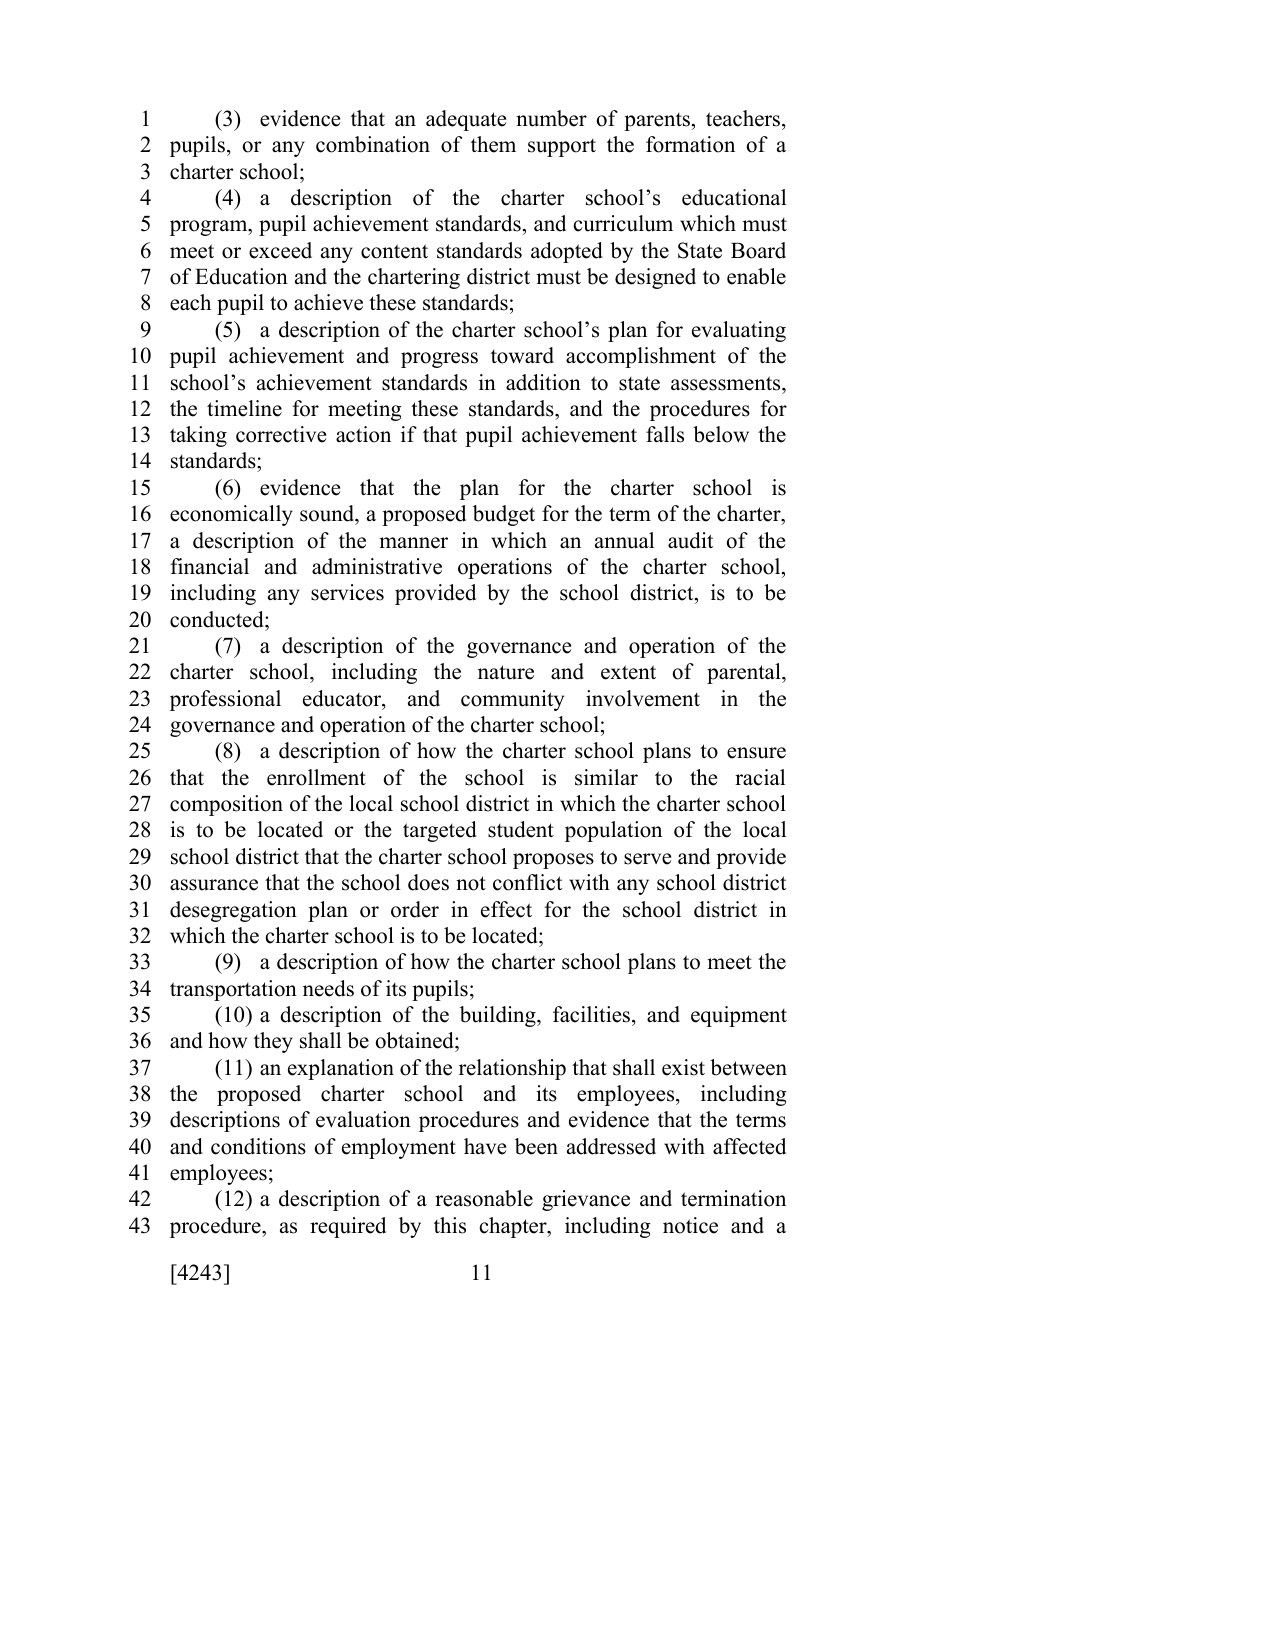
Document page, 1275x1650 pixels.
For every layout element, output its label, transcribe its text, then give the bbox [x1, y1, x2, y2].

text (9) a description of how the charter school plans to meet the transportation needs of its pupils; [169, 948, 787, 1001]
text (7) a description of the governance and operation of the charter school, including the nature and extent of parental, professional educator, and community involvement in the governance and operation of the charter school; [169, 632, 787, 737]
text (6) evidence that the plan for the charter school is economically sound, a proposed budget for the term of the charter, a description of the manner in which an annual audit of the financial and administrative operations of the charter school, including any services provided by the school district, is to be conducted; [169, 474, 787, 632]
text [169, 1186, 787, 1238]
text (4) a description of the charter school’s educational program, pupil achievement standards, and curriculum which must meet or exceed any content standards adopted by the State Board of Education and the chartering district must be designed to enable each pupil to achieve these standards; [169, 184, 787, 316]
text (11) an explanation of the relationship that shall exist between the proposed charter school and its employees, including descriptions of evaluation procedures and evidence that the terms and conditions of employment have been addressed with affected employees; [169, 1054, 787, 1186]
text (8) a description of how the charter school plans to ensure that the enrollment of the school is similar to the racial composition of the local school district in which the charter school is to be located or the targeted student population of the local school district that the charter school proposes to serve and provide assurance that the school does not conflict with any school district desegregation plan or order in effect for the school district in which the charter school is to be located; [169, 737, 787, 948]
text (5) a description of the charter school’s plan for evaluating pupil achievement and progress toward accomplishment of the school’s achievement standards in addition to state assessments, the timeline for meeting these standards, and the procedures for taking corrective action if that pupil achievement falls below the standards; [169, 316, 787, 474]
text (10) a description of the building, facilities, and equipment and how they shall be obtained; [169, 1001, 787, 1054]
text (3) evidence that an adequate number of parents, teachers, pupils, or any combination of them support the formation of a charter school; [169, 105, 787, 184]
